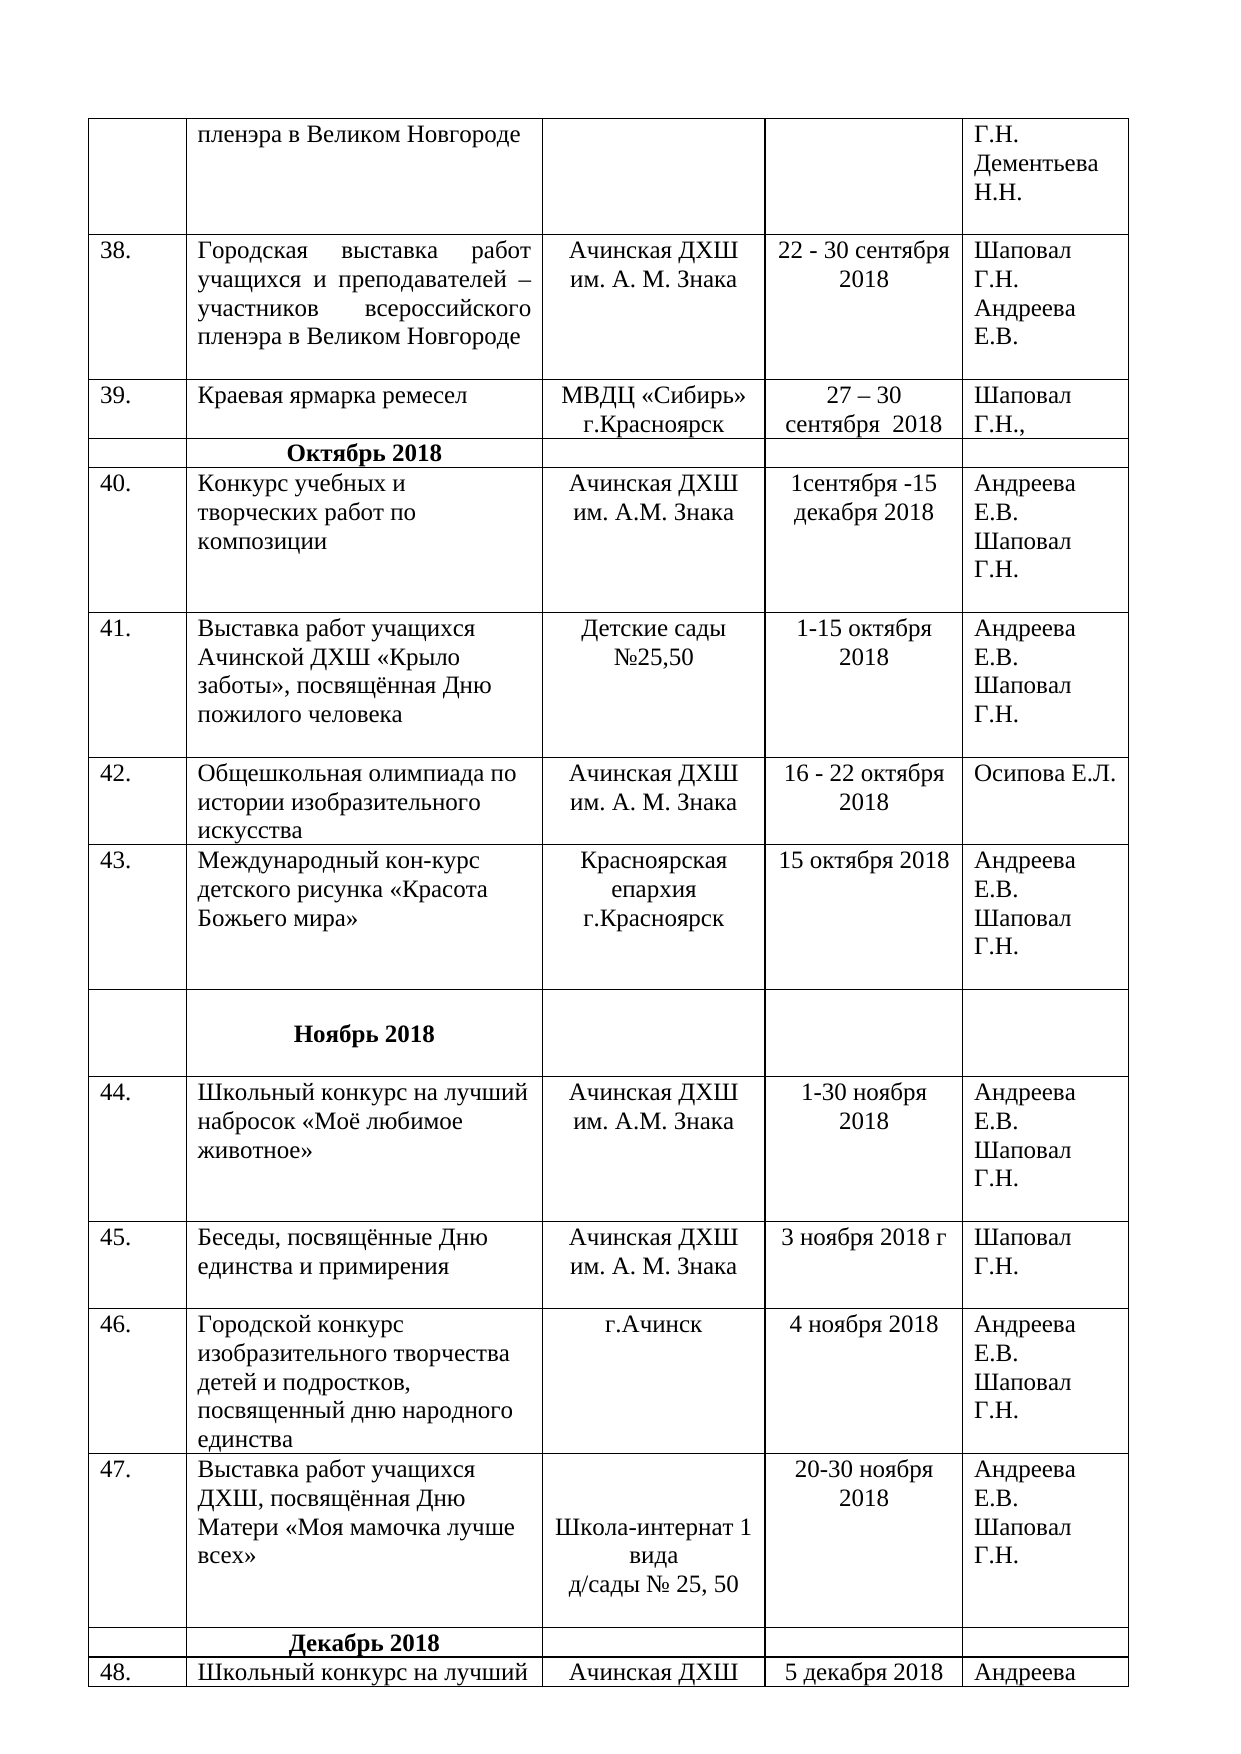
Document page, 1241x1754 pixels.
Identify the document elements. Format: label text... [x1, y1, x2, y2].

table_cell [543, 119, 764, 234]
table_cell Андреева Е.В. Шаповал Г.Н. [963, 845, 1128, 989]
table_cell [89, 990, 186, 1076]
table_cell [963, 439, 1128, 467]
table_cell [187, 119, 542, 234]
table_cell 22 - 30 сентября 2018 [766, 235, 962, 379]
table_cell [89, 758, 186, 844]
table_cell Андреева Е.В. Шаповал Г.Н. [963, 1309, 1128, 1453]
table_cell Городская выставка работ учащихся и преподавателей – участников всероссийского пленэра в Великом Новгороде [187, 235, 542, 379]
table_cell [89, 439, 186, 467]
table_cell 1-30 ноября 2018 [766, 1077, 962, 1221]
table_cell [89, 119, 186, 234]
table_cell [89, 1658, 186, 1686]
table_cell [89, 845, 186, 989]
table_cell Беседы, посвящённые Дню единства и примирения [187, 1222, 542, 1308]
table_cell Андреева Е.В. Шаповал Г.Н. [963, 1077, 1128, 1221]
table_cell Выставка работ учащихся ДХШ, посвящённая Дню Матери «Моя мамочка лучше всех» [187, 1454, 542, 1627]
table_cell МВДЦ «Сибирь» г.Красноярск [543, 380, 764, 437]
table_cell Международный кон-курс детского рисунка «Красота Божьего мира» [187, 845, 542, 989]
table_cell [89, 1309, 186, 1453]
table_cell [89, 380, 186, 437]
table_cell Конкурс учебных и творческих работ по композиции [187, 468, 542, 612]
table_cell Детские сады №25,50 [543, 613, 764, 757]
table_cell Городской конкурс изобразительного творчества детей и подростков, посвященный дню народного единства [187, 1309, 542, 1453]
table_cell [543, 990, 764, 1076]
table_cell 20-30 ноября 2018 [766, 1454, 962, 1627]
table_cell [963, 1628, 1128, 1656]
table_cell [89, 613, 186, 757]
table_cell Краевая ярмарка ремесел [187, 380, 542, 437]
table_cell Ноябрь 2018 [187, 990, 542, 1076]
table_cell Ачинская ДХШ им. А.М. Знака [543, 468, 764, 612]
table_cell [963, 119, 1128, 234]
table_cell г.Ачинск [543, 1309, 764, 1453]
table_cell 15 октября 2018 [766, 845, 962, 989]
table_cell 1-15 октября 2018 [766, 613, 962, 757]
table_cell [766, 439, 962, 467]
table_cell Ачинская ДХШ им. А. М. Знака [543, 758, 764, 844]
table_cell 4 ноября 2018 [766, 1309, 962, 1453]
table_cell 5 декабря 2018 [766, 1658, 962, 1686]
table_cell Ачинская ДХШ им. А. М. Знака [543, 1222, 764, 1308]
table_cell Андреева Е.В. Шаповал Г.Н. [963, 613, 1128, 757]
table_cell Красноярская епархия г.Красноярск [543, 845, 764, 989]
table_cell [89, 468, 186, 612]
table_cell [766, 990, 962, 1076]
table_cell Октябрь 2018 [187, 439, 542, 467]
table_cell 3 ноября 2018 г [766, 1222, 962, 1308]
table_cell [963, 1454, 1128, 1627]
table_cell [89, 235, 186, 379]
table_cell Осипова Е.Л. [963, 758, 1128, 844]
table_cell Шаповал Г.Н., [963, 380, 1128, 437]
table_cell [543, 1658, 764, 1686]
table_cell Шаповал Г.Н. [963, 1222, 1128, 1308]
table_cell Андреева Е.В. Шаповал Г.Н. [963, 468, 1128, 612]
table_cell [766, 1628, 962, 1656]
table_cell Шаповал Г.Н. Андреева Е.В. [963, 235, 1128, 379]
table_cell [89, 1222, 186, 1308]
table_cell 27 – 30 сентября 2018 [766, 380, 962, 437]
table_cell Школа-интернат 1 вида д/сады № 25, 50 [543, 1454, 764, 1627]
table_cell [89, 1454, 186, 1627]
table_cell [187, 1658, 542, 1686]
table_cell 16 - 22 октября 2018 [766, 758, 962, 844]
table_cell 1сентября -15 декабря 2018 [766, 468, 962, 612]
table_cell Ачинская ДХШ им. А. М. Знака [543, 235, 764, 379]
table_cell Ачинская ДХШ им. А.М. Знака [543, 1077, 764, 1221]
table_cell Общешкольная олимпиада по истории изобразительного искусства [187, 758, 542, 844]
table_cell Декабрь 2018 [187, 1628, 542, 1656]
table_cell [543, 1628, 764, 1656]
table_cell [766, 119, 962, 234]
table_cell [89, 1628, 186, 1656]
table_cell [543, 439, 764, 467]
table_cell Выставка работ учащихся Ачинской ДХШ «Крыло заботы», посвящённая Дню пожилого человека [187, 613, 542, 757]
table_cell [89, 1077, 186, 1221]
table_cell [963, 990, 1128, 1076]
table_cell Школьный конкурс на лучший набросок «Моё любимое животное» [187, 1077, 542, 1221]
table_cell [963, 1658, 1128, 1686]
